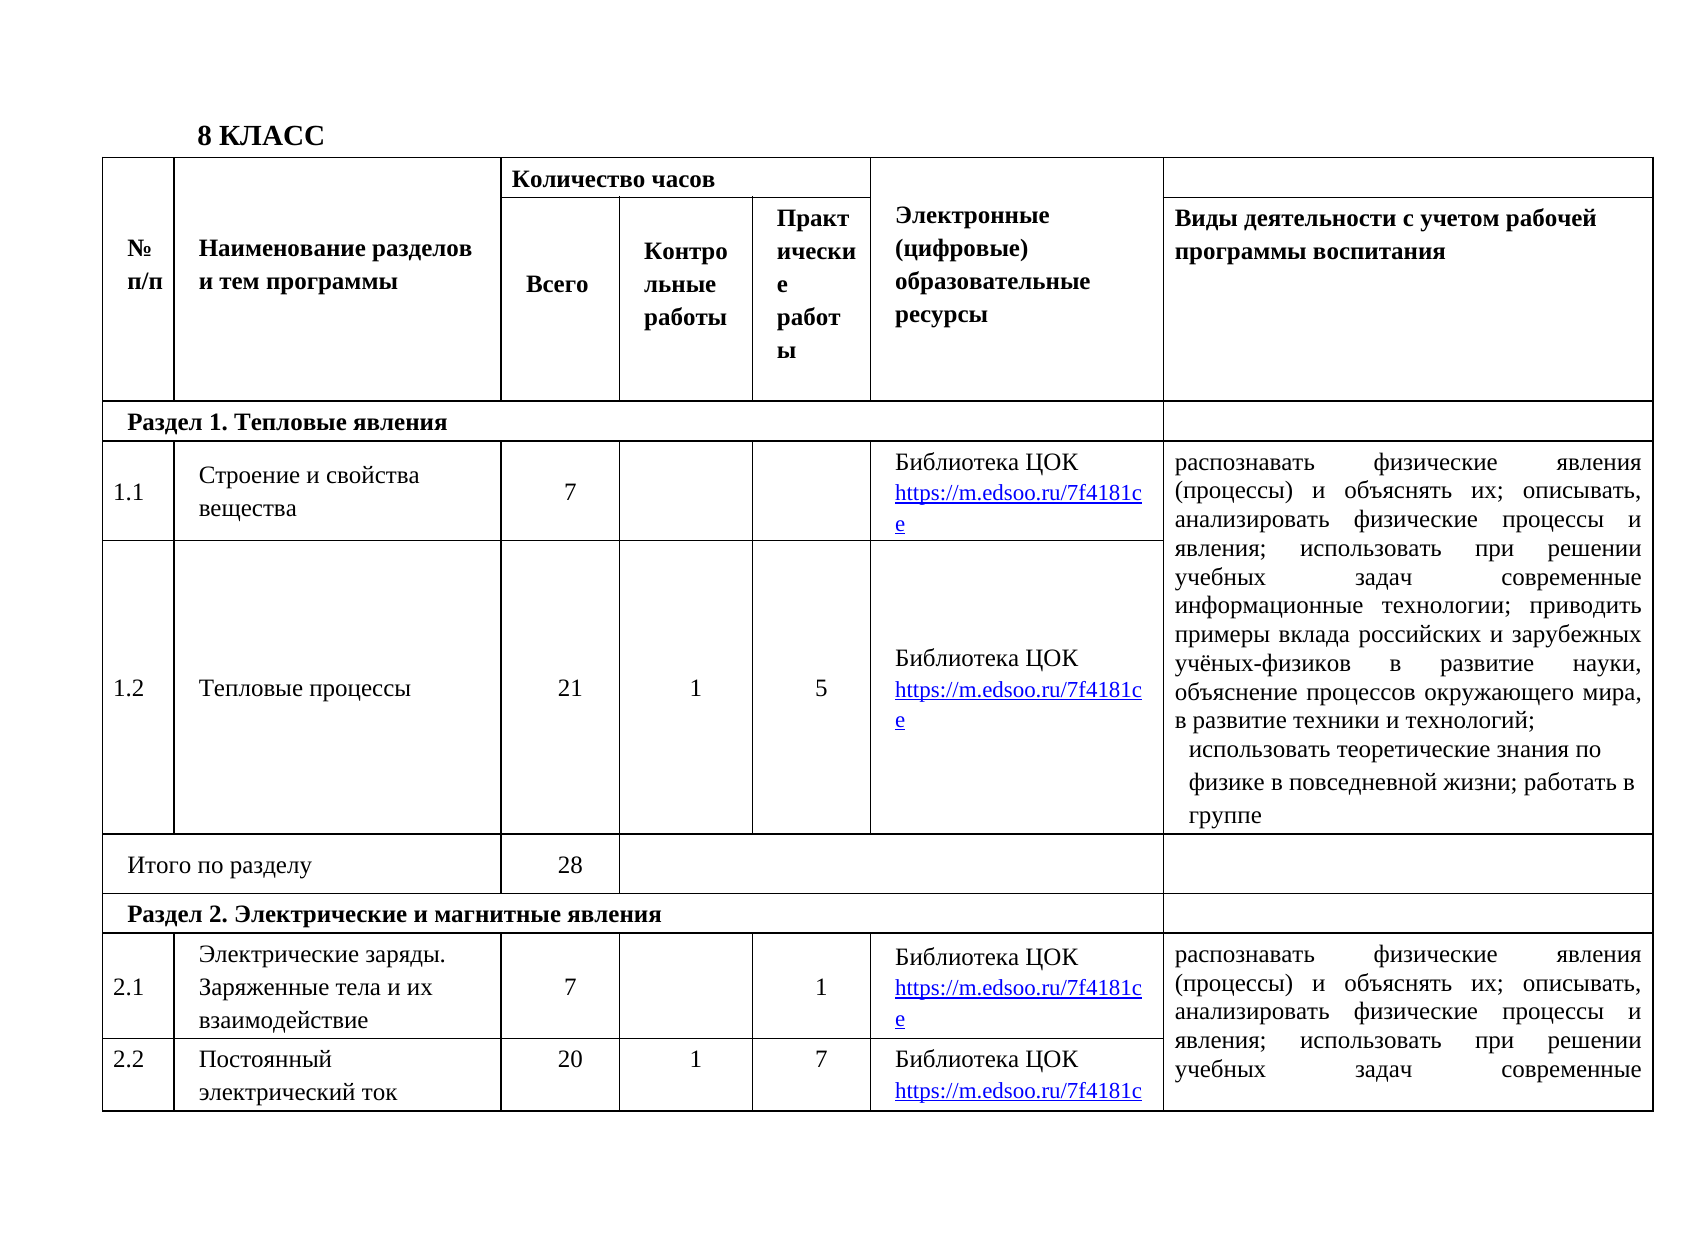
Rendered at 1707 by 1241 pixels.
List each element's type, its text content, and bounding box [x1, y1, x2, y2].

table_cell [620, 442, 752, 540]
table_cell Раздел 1. Тепловые явления [103, 402, 1163, 440]
table_cell 1.2 [103, 541, 173, 833]
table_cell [871, 1039, 1163, 1110]
table_header Количество часов [502, 158, 870, 196]
table_cell 7 [502, 442, 619, 540]
table_cell 20 [502, 1039, 619, 1110]
table_cell распознавать физические явления (процессы) и объяснять их; описывать, анализировать физические процессы и явления; использовать при решении учебных задач современные информационные технологии; приводить примеры вклада российских и зарубежных учёных-физиков в развитие науки, объяснение процессов окружающего мира, в развитие техники и технологий; использовать теоретические знания по физике в повседневной жизни; работать в группе [1164, 934, 1652, 1110]
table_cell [871, 934, 1163, 1038]
table_header № п/п [103, 158, 173, 400]
table_header [1164, 158, 1652, 196]
table_header Наименование разделов и тем программы [175, 158, 500, 400]
table_cell 7 [753, 1039, 870, 1110]
table_cell 2.1 [103, 934, 173, 1038]
table_cell Итого по разделу [103, 835, 500, 892]
table_cell 21 [502, 541, 619, 833]
table_cell распознавать физические явления (процессы) и объяснять их; описывать, анализировать физические процессы и явления; использовать при решении учебных задач современные информационные технологии; приводить примеры вклада российских и зарубежных учёных-физиков в развитие науки, объяснение процессов окружающего мира, в развитие техники и технологий; использовать теоретические знания по физике в повседневной жизни; работать в группе [1164, 442, 1652, 833]
table_cell Строение и свойства вещества [175, 442, 500, 540]
table_cell [620, 835, 1163, 892]
table_cell [1164, 402, 1652, 440]
table_cell 1 [620, 1039, 752, 1110]
table_cell 7 [502, 934, 619, 1038]
table_cell [620, 934, 752, 1038]
table_cell 1 [753, 934, 870, 1038]
table_cell Раздел 2. Электрические и магнитные явления [103, 894, 1163, 932]
table_cell Практические работы [753, 198, 870, 400]
table_cell [1164, 894, 1652, 932]
table_cell Тепловые процессы [175, 541, 500, 833]
table_cell [1164, 835, 1652, 892]
table_cell Контрольные работы [620, 198, 752, 400]
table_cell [175, 1039, 500, 1110]
table_cell 5 [753, 541, 870, 833]
table_cell 1 [620, 541, 752, 833]
table_cell 2.2 [103, 1039, 173, 1110]
text 8 КЛАСС [190, 118, 1618, 152]
table_cell [753, 442, 870, 540]
table_cell 28 [502, 835, 619, 892]
table_cell 1.1 [103, 442, 173, 540]
table_header Электронные (цифровые) образовательные ресурсы [871, 158, 1163, 400]
table_cell Электрические заряды. Заряженные тела и их взаимодействие [175, 934, 500, 1038]
table_cell Всего [502, 198, 619, 400]
table_cell Библиотека ЦОК https://m.edsoo.ru/7f4181ce [871, 541, 1163, 833]
table_cell Библиотека ЦОК https://m.edsoo.ru/7f4181ce [871, 442, 1163, 540]
table_cell Виды деятельности с учетом рабочей программы воспитания [1164, 198, 1652, 400]
